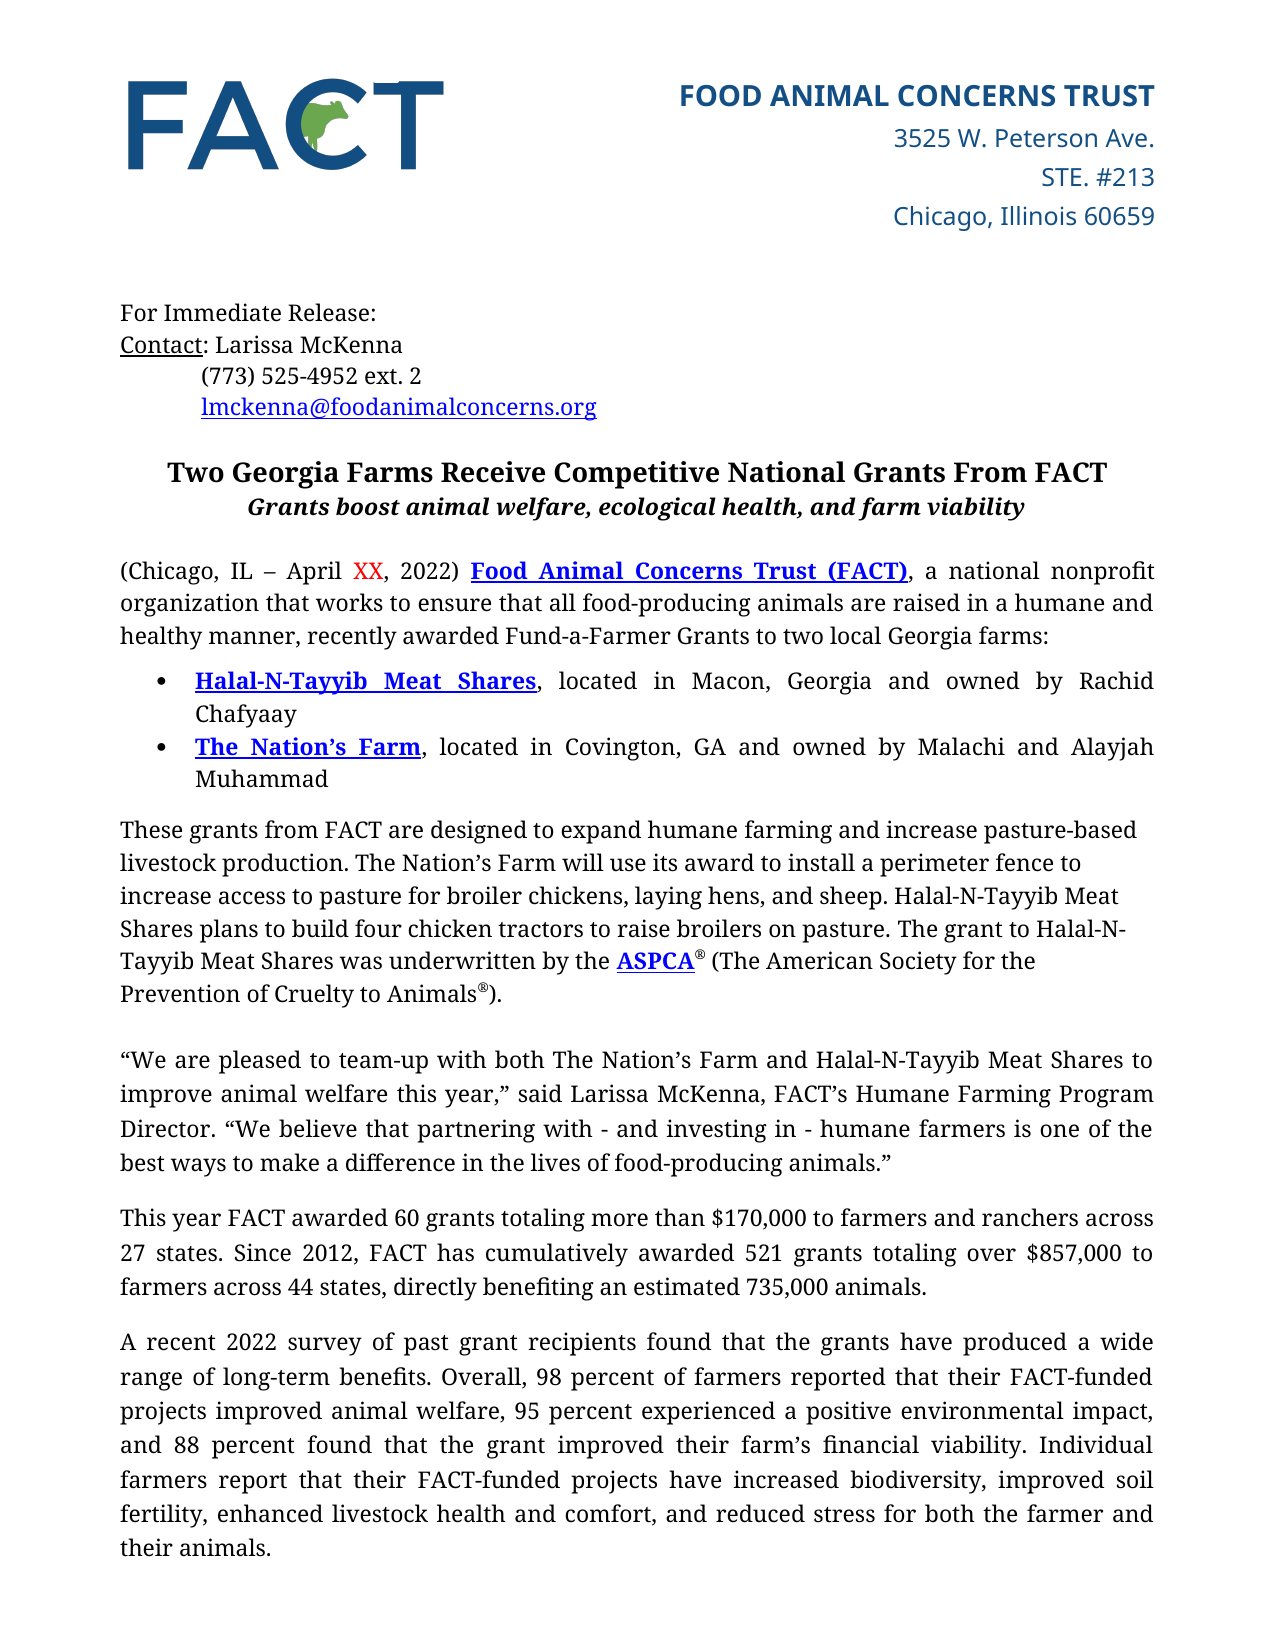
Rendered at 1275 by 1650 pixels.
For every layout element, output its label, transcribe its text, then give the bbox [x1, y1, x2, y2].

text (Chicago, IL – April XX, 2022) Food Animal Concerns Trust (FACT), a national nonprofit organization that works to ensure that all food-producing animals are raised in a humane and healthy manner, recently awarded Fund-a-Farmer Grants to two local Georgia farms: [120, 554, 1155, 651]
text Two Georgia Farms Receive Competitive National Grants From FACT [120, 454, 1155, 491]
text For Immediate Release: [120, 297, 1155, 329]
text lmckenna@foodanimalconcerns.org [120, 391, 1155, 422]
text “We are pleased to team-up with both The Nation’s Farm and Halal-N-Tayyib Meat Shares to improve animal welfare this year,” said Larissa McKenna, FACT’s Humane Farming Program Director. “We believe that partnering with - and investing in - humane farmers is one of the best ways to make a difference in the lives of food-producing animals.” [120, 1044, 1155, 1178]
list The Nation’s Farm, located in Covington, GA and owned by Malachi and Alayjah Muhammad [157, 731, 1155, 794]
text Contact: Larissa McKenna [120, 329, 1155, 360]
text This year FACT awarded 60 grants totaling more than $170,000 to farmers and ranchers across 27 states. Since 2012, FACT has cumulatively awarded 521 grants totaling over $857,000 to farmers across 44 states, directly benefiting an estimated 735,000 animals. [120, 1202, 1155, 1302]
list Halal-N-Tayyib Meat Shares, located in Macon, Georgia and owned by Rachid Chafyaay [157, 665, 1155, 729]
text A recent 2022 survey of past grant recipients found that the grants have produced a wide range of long-term benefits. Overall, 98 percent of farmers reported that their FACT-funded projects improved animal welfare, 95 percent experienced a positive environmental impact, and 88 percent found that the grant improved their farm’s financial viability. Individual farmers report that their FACT-funded projects have increased biodiversity, improved soil fertility, enhanced livestock health and comfort, and reduced stress for both the farmer and their animals. [120, 1326, 1155, 1563]
text Grants boost animal welfare, ecological health, and farm viability [120, 491, 1155, 522]
text These grants from FACT are designed to expand humane farming and increase pasture-based livestock production. The Nation’s Farm will use its award to install a perimeter fence to increase access to pasture for broiler chickens, laying hens, and sheep. Halal-N-Tayyib Meat Shares plans to build four chicken tractors to raise broilers on pasture. The grant to Halal-N-Tayyib Meat Shares was underwritten by the ASPCA® (The American Society for the Prevention of Cruelty to Animals®). [120, 814, 1155, 1009]
picture [120, 75, 447, 171]
text (773) 525-4952 ext. 2 [120, 360, 1155, 391]
